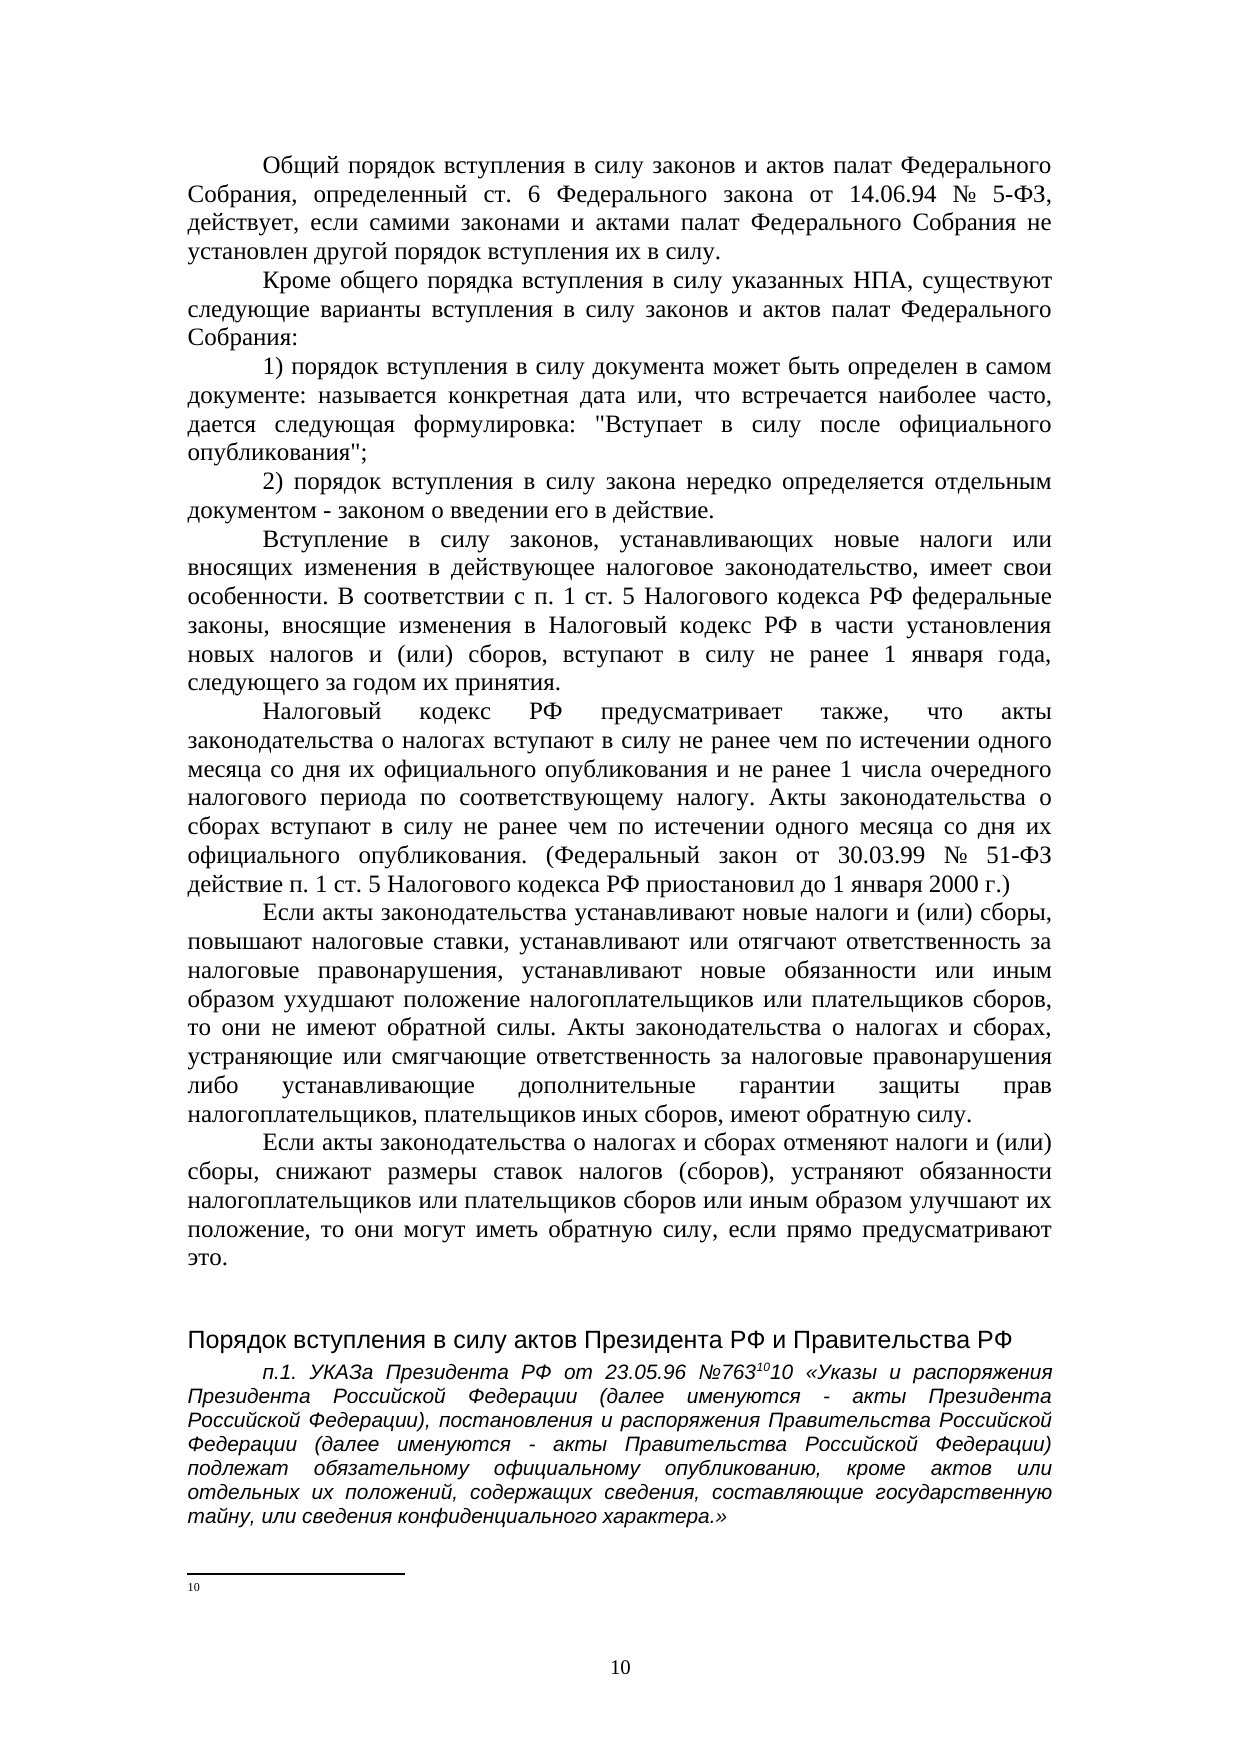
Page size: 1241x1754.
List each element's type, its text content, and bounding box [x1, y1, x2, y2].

text 1) порядок вступления в силу документа может быть определен в самом документе: называется конкретная дата или, что встречается наиболее часто, дается следующая формулировка: "Вступает в силу после официального опубликования"; [187, 351, 1053, 466]
text Если акты законодательства устанавливают новые налоги и (или) сборы, повышают налоговые ставки, устанавливают или отягчают ответственность за налоговые правонарушения, устанавливают новые обязанности или иным образом ухудшают положение налогоплательщиков или плательщиков сборов, то они не имеют обратной силы. Акты законодательства о налогах и сборах, устраняющие или смягчающие ответственность за налоговые правонарушения либо устанавливающие дополнительные гарантии защиты прав налогоплательщиков, плательщиков иных сборов, имеют обратную силу. [187, 897, 1053, 1127]
text п.1. УКАЗа Президента РФ от 23.05.96 №76310 «Указы и распоряжения Президента Российской Федерации (далее именуются - акты Президента Российской Федерации), постановления и распоряжения Правительства Российской Федерации (далее именуются - акты Правительства Российской Федерации) подлежат обязательному официальному опубликованию, кроме актов или отдельных их положений, содержащих сведения, составляющие государственную тайну, или сведения конфиденциального характера.» [187, 1360, 1053, 1528]
text Общий порядок вступления в силу законов и актов палат Федерального Собрания, определенный ст. 6 Федерального закона от 14.06.94 № 5-ФЗ, действует, если самими законами и актами палат Федерального Собрания не установлен другой порядок вступления их в силу. [187, 150, 1053, 265]
text Кроме общего порядка вступления в силу указанных НПА, существуют следующие варианты вступления в силу законов и актов палат Федерального Собрания: [187, 265, 1053, 351]
subtitle Порядок вступления в силу актов Президента РФ и Правительства РФ [187, 1325, 1053, 1354]
text 2) порядок вступления в силу закона нередко определяется отдельным документом - законом о введении его в действие. [187, 466, 1053, 524]
text Налоговый кодекс РФ предусматривает также, что акты законодательства о налогах вступают в силу не ранее чем по истечении одного месяца со дня их официального опубликования и не ранее 1 числа очередного налогового периода по соответствующему налогу. Акты законодательства о сборах вступают в силу не ранее чем по истечении одного месяца со дня их официального опубликования. (Федеральный закон от 30.03.99 № 51-ФЗ действие п. 1 ст. 5 Налогового кодекса РФ приостановил до 1 января 2000 г.) [187, 696, 1053, 897]
text Вступление в силу законов, устанавливающих новые налоги или вносящих изменения в действующее налоговое законодательство, имеет свои особенности. В соответствии с п. 1 ст. 5 Налогового кодекса РФ федеральные законы, вносящие изменения в Налоговый кодекс РФ в части установления новых налогов и (или) сборов, вступают в силу не ранее 1 января года, следующего за годом их принятия. [187, 524, 1053, 696]
text Если акты законодательства о налогах и сборах отменяют налоги и (или) сборы, снижают размеры ставок налогов (сборов), устраняют обязанности налогоплательщиков или плательщиков сборов или иным образом улучшают их положение, то они могут иметь обратную силу, если прямо предусматривают это. [187, 1127, 1053, 1271]
